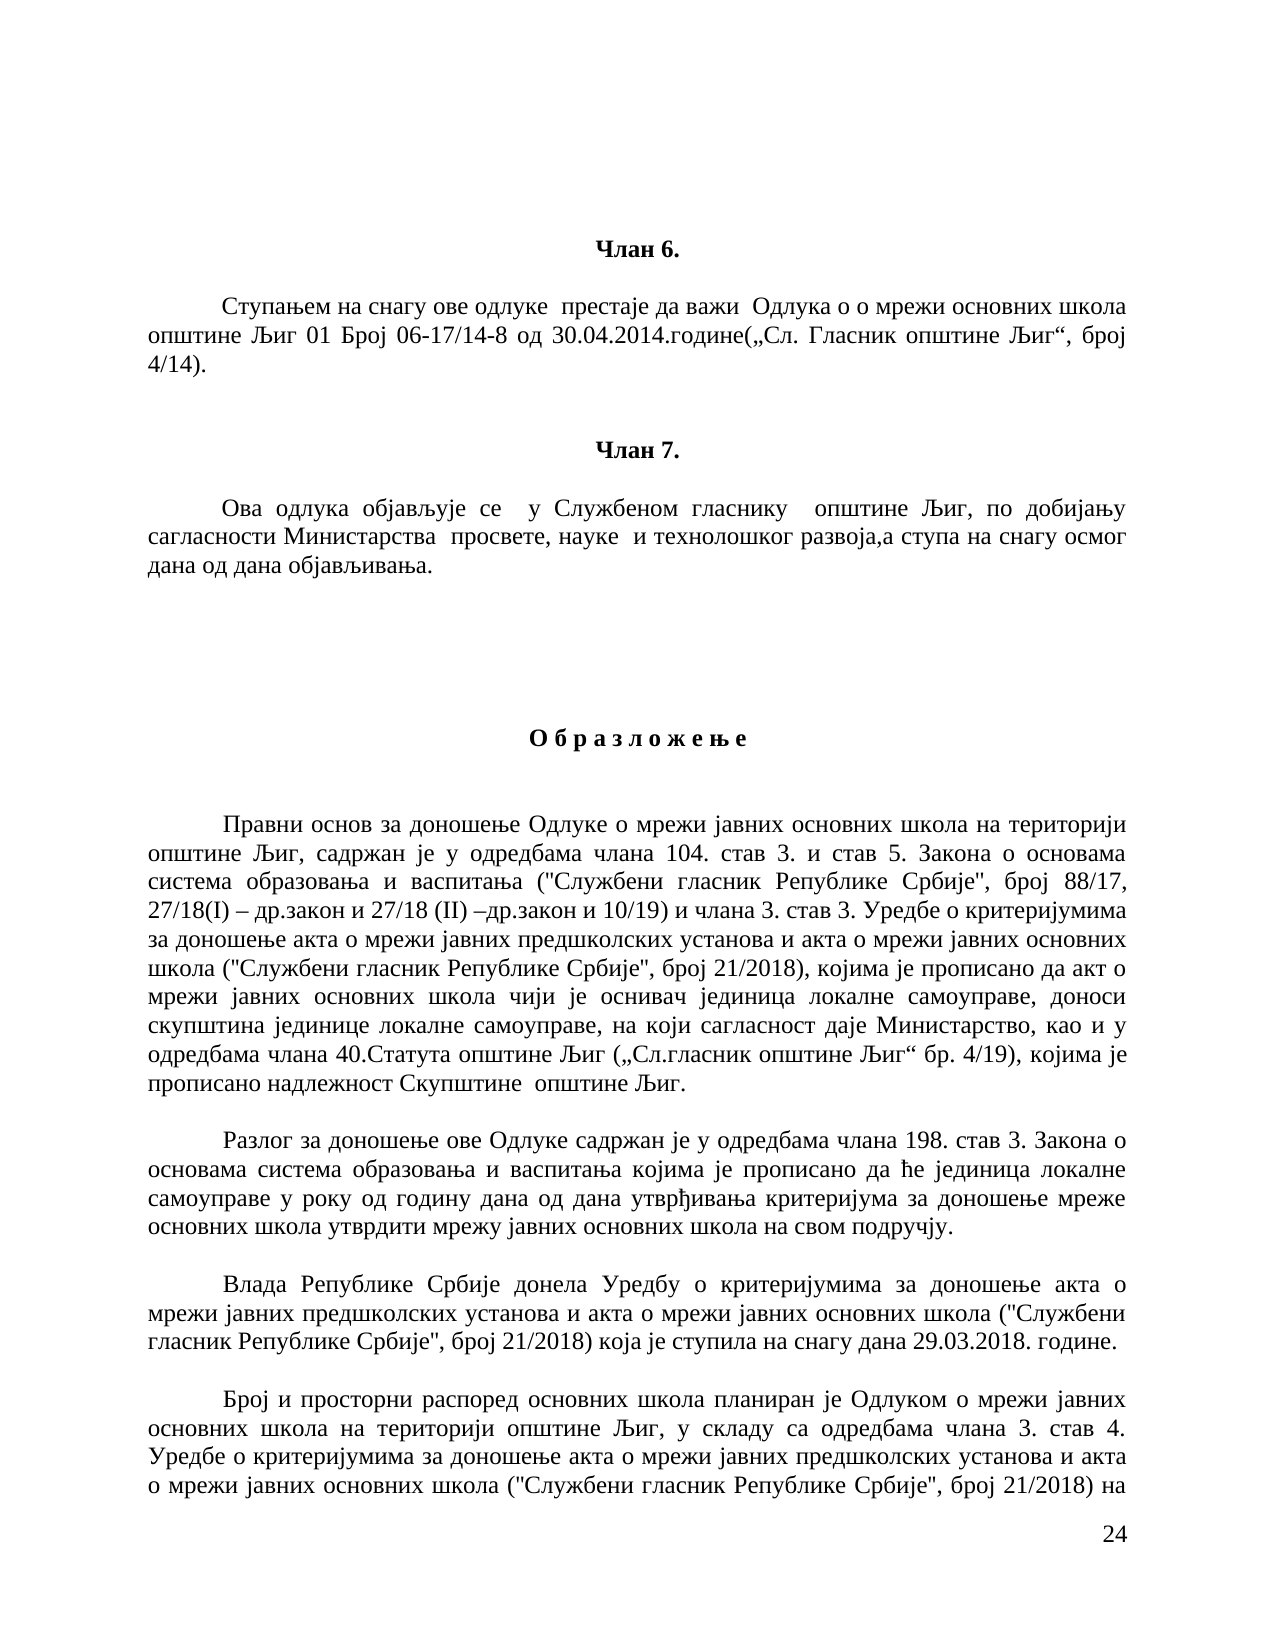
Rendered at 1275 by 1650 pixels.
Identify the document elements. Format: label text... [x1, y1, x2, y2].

text Правни основ за доношење Одлуке о мрежи јавних основних школа на територији општине Љиг, садржан је у одредбама члана 104. став 3. и став 5. Закона о основама система образовања и васпитања (''Службени гласник Републике Србије'', број 88/17, 27/18(I) – др.закон и 27/18 (II) –др.закон и 10/19) и члана 3. став 3. Уредбе о критеријумима за доношење акта о мрежи јавних предшколских установа и акта о мрежи јавних основних школа (''Службени гласник Републике Србије'', број 21/2018), којима је прописано да акт о мрежи јавних основних школа чији је оснивач јединица локалне самоуправе, доноси скупштина јединице локалне самоуправе, на који сагласност даје Министарство, као и у одредбама члана 40.Статута општине Љиг („Сл.гласник општине Љиг“ бр. 4/19), којима је прописано надлежност Скупштине општине Љиг. [148, 809, 1127, 1096]
text Члан 6. [148, 234, 1127, 263]
text Ова одлука објављује се у Службеном гласнику општине Љиг, по добијању сагласности Министарства просвете, науке и технолошког развоја,а ступа на снагу осмог дана од дана објављивања. [148, 493, 1127, 579]
text Влада Републике Србије донела Уредбу о критеријумима за доношење акта о мрежи јавних предшколских установа и акта о мрежи јавних основних школа (''Службени гласник Републике Србије'', број 21/2018) која је ступила на снагу дана 29.03.2018. године. [148, 1269, 1127, 1355]
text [148, 1384, 1127, 1499]
text Ступањем на снагу ове одлуке престаје да важи Одлука о о мрежи основних школа општине Љиг 01 Број 06-17/14-8 од 30.04.2014.године(„Сл. Гласник општине Љиг“, број 4/14). [148, 291, 1127, 378]
text Члан 7. [148, 435, 1127, 464]
text О б р а з л о ж е њ е [148, 723, 1127, 751]
text Разлог за доношење ове Одлуке садржан је у одредбама члана 198. став 3. Закона о основама система образовања и васпитања којима је прописано да ће јединица локалне самоуправе у року од годину дана од дана утврђивања критеријума за доношење мреже основних школа утврдити мрежу јавних основних школа на свом подручју. [148, 1125, 1127, 1240]
